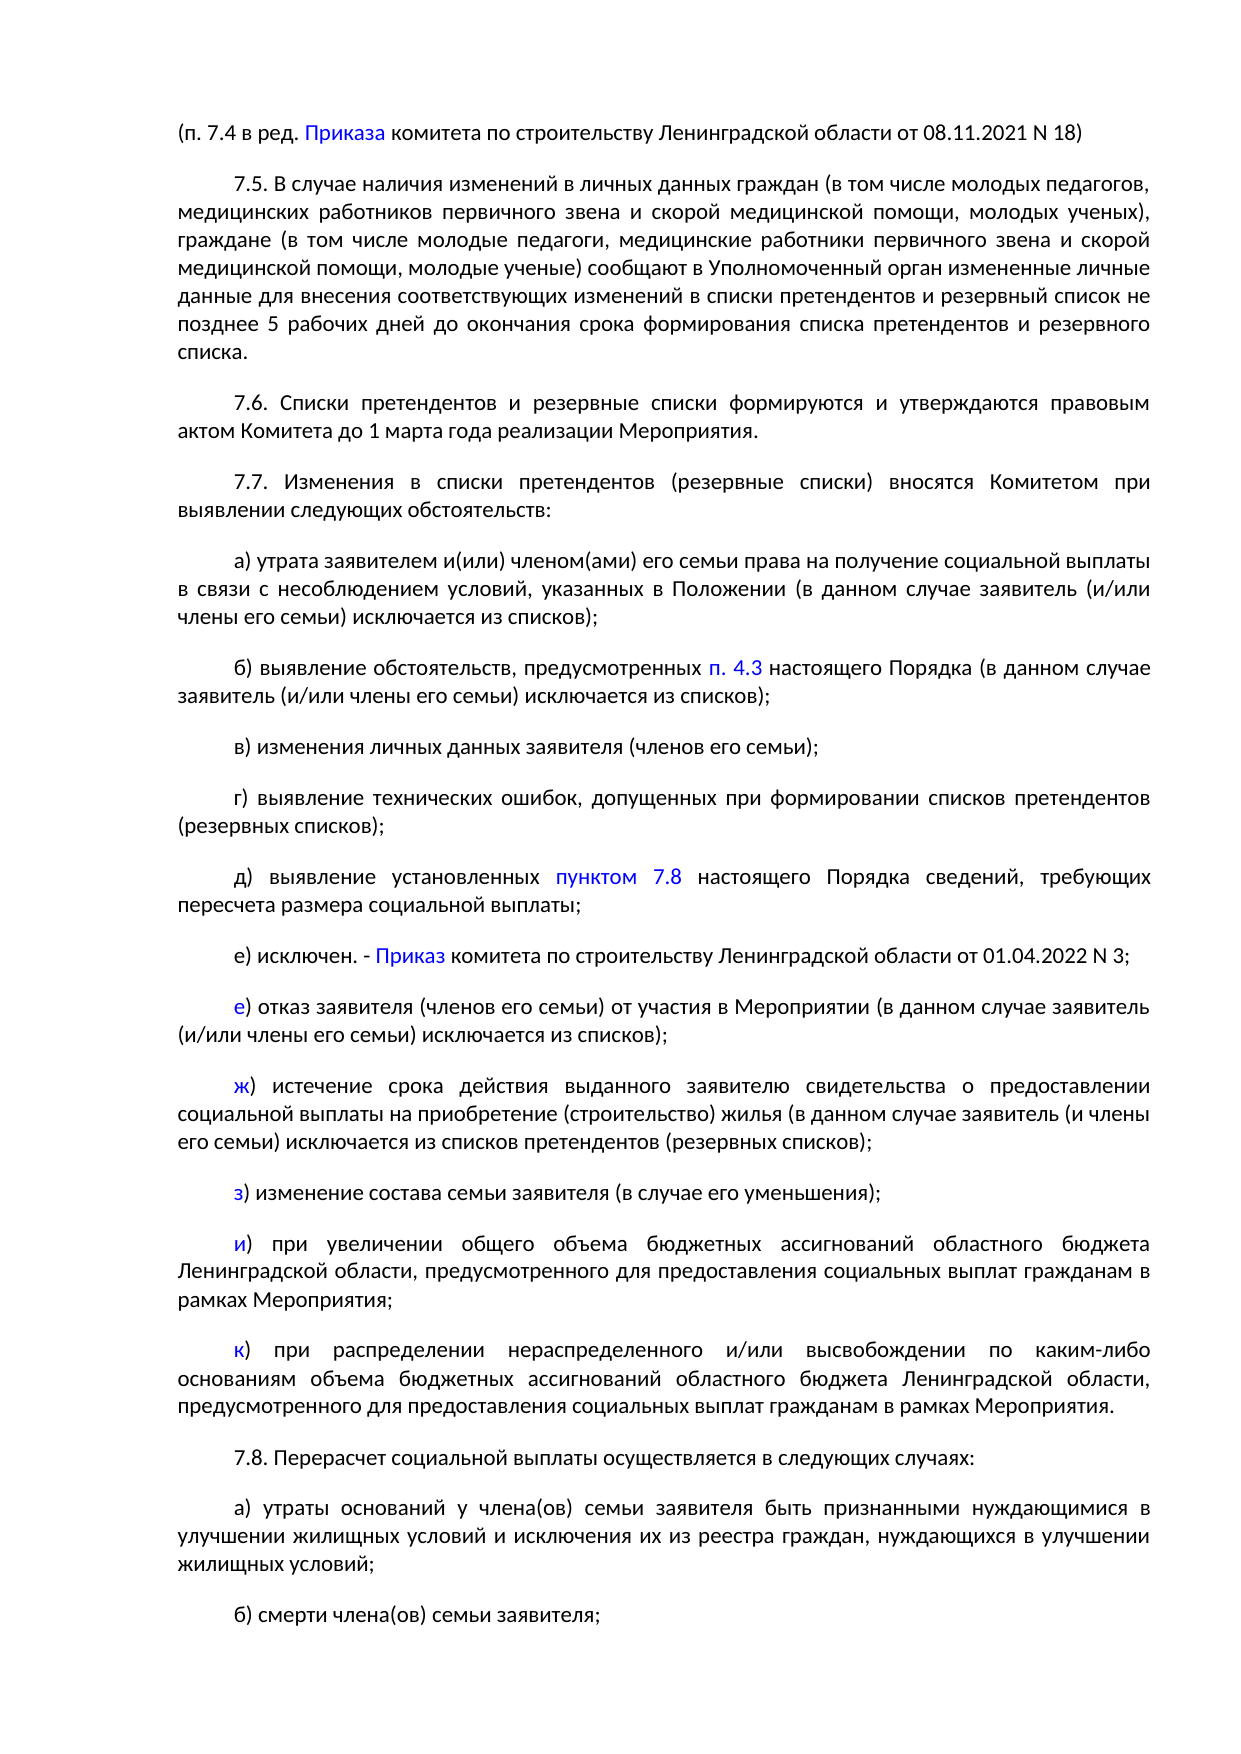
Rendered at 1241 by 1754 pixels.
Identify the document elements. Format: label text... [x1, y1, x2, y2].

text е) отказ заявителя (членов его семьи) от участия в Мероприятии (в данном случае заявитель (и/или члены его семьи) исключается из списков); [177, 992, 1152, 1048]
text к) при распределении нераспределенного и/или высвобождении по каким-либо основаниям объема бюджетных ассигнований областного бюджета Ленинградской области, предусмотренного для предоставления социальных выплат гражданам в рамках Мероприятия. [177, 1336, 1152, 1420]
text 7.7. Изменения в списки претендентов (резервные списки) вносятся Комитетом при выявлении следующих обстоятельств: [177, 467, 1152, 523]
text д) выявление установленных пунктом 7.8 настоящего Порядка сведений, требующих пересчета размера социальной выплаты; [177, 862, 1152, 918]
text а) утраты оснований у члена(ов) семьи заявителя быть признанными нуждающимися в улучшении жилищных условий и исключения их из реестра граждан, нуждающихся в улучшении жилищных условий; [177, 1493, 1152, 1578]
text е) исключен. - Приказ комитета по строительству Ленинградской области от 01.04.2022 N 3; [177, 941, 1152, 969]
text ж) истечение срока действия выданного заявителю свидетельства о предоставлении социальной выплаты на приобретение (строительство) жилья (в данном случае заявитель (и члены его семьи) исключается из списков претендентов (резервных списков); [177, 1071, 1152, 1155]
text б) смерти члена(ов) семьи заявителя; [177, 1601, 1152, 1628]
text г) выявление технических ошибок, допущенных при формировании списков претендентов (резервных списков); [177, 783, 1152, 839]
text (п. 7.4 в ред. Приказа комитета по строительству Ленинградской области от 08.11.2021 N 18) [177, 118, 1152, 146]
text в) изменения личных данных заявителя (членов его семьи); [177, 732, 1152, 760]
text и) при увеличении общего объема бюджетных ассигнований областного бюджета Ленинградской области, предусмотренного для предоставления социальных выплат гражданам в рамках Мероприятия; [177, 1229, 1152, 1313]
text 7.5. В случае наличия изменений в личных данных граждан (в том числе молодых педагогов, медицинских работников первичного звена и скорой медицинской помощи, молодых ученых), граждане (в том числе молодые педагоги, медицинские работники первичного звена и скорой медицинской помощи, молодые ученые) сообщают в Уполномоченный орган измененные личные данные для внесения соответствующих изменений в списки претендентов и резервный список не позднее 5 рабочих дней до окончания срока формирования списка претендентов и резервного списка. [177, 169, 1152, 365]
text б) выявление обстоятельств, предусмотренных п. 4.3 настоящего Порядка (в данном случае заявитель (и/или члены его семьи) исключается из списков); [177, 653, 1152, 709]
text а) утрата заявителем и(или) членом(ами) его семьи права на получение социальной выплаты в связи с несоблюдением условий, указанных в Положении (в данном случае заявитель (и/или члены его семьи) исключается из списков); [177, 546, 1152, 630]
text 7.8. Перерасчет социальной выплаты осуществляется в следующих случаях: [177, 1443, 1152, 1471]
text з) изменение состава семьи заявителя (в случае его уменьшения); [177, 1178, 1152, 1206]
text 7.6. Списки претендентов и резервные списки формируются и утверждаются правовым актом Комитета до 1 марта года реализации Мероприятия. [177, 388, 1152, 444]
